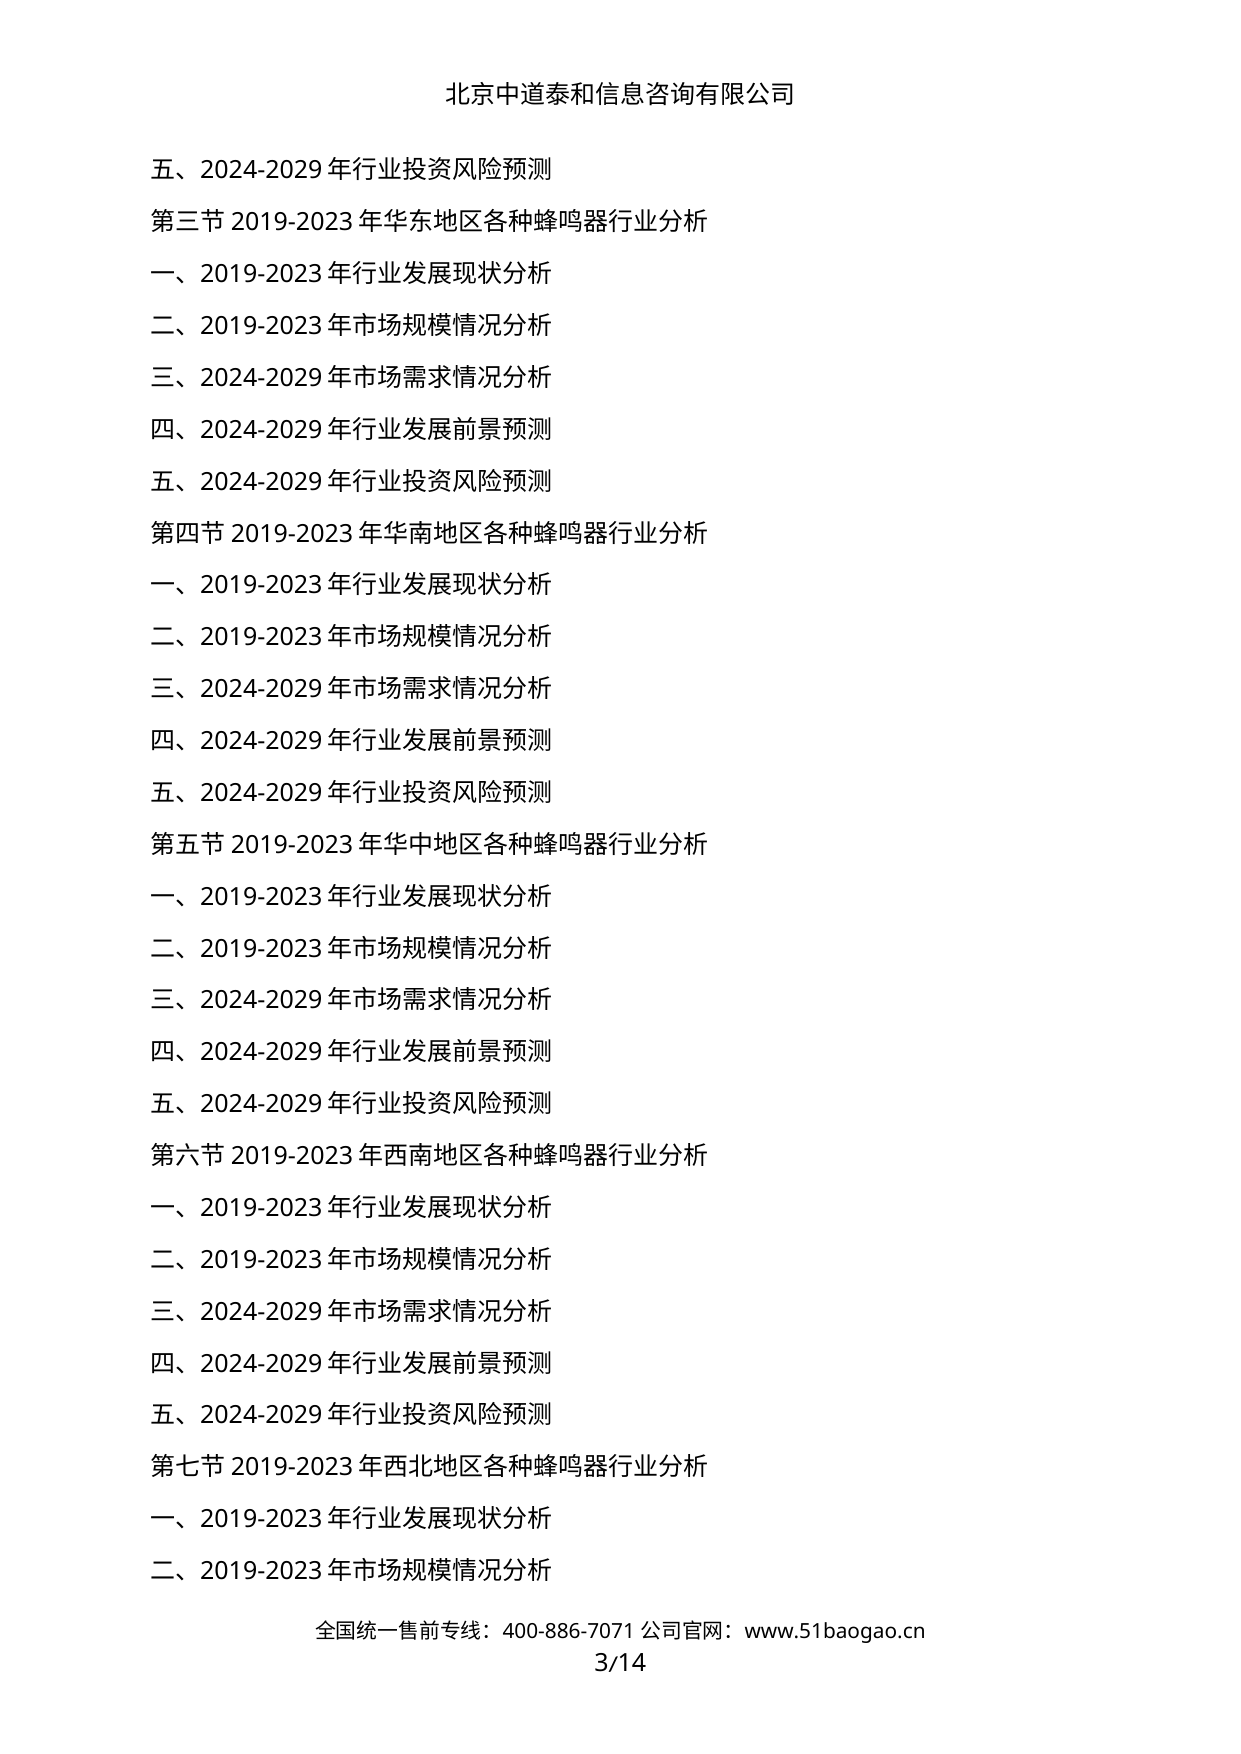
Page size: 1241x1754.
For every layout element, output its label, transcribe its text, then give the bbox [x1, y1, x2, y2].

text 第六节 2019-2023年西南地区各种蜂鸣器行业分析 [150, 1136, 1090, 1172]
text 四、2024-2029年行业发展前景预测 [150, 721, 1090, 757]
text 一、2019-2023年行业发展现状分析 [150, 1187, 1090, 1224]
text 四、2024-2029年行业发展前景预测 [150, 1343, 1090, 1379]
text 第七节 2019-2023年西北地区各种蜂鸣器行业分析 [150, 1447, 1090, 1483]
text 五、2024-2029年行业投资风险预测 [150, 461, 1090, 497]
text 二、2019-2023年市场规模情况分析 [150, 617, 1090, 653]
text 四、2024-2029年行业发展前景预测 [150, 409, 1090, 446]
text 二、2019-2023年市场规模情况分析 [150, 1551, 1090, 1587]
text 一、2019-2023年行业发展现状分析 [150, 565, 1090, 601]
text 一、2019-2023年行业发展现状分析 [150, 876, 1090, 912]
text 二、2019-2023年市场规模情况分析 [150, 1239, 1090, 1276]
text 二、2019-2023年市场规模情况分析 [150, 928, 1090, 964]
text 五、2024-2029年行业投资风险预测 [150, 1084, 1090, 1120]
text 四、2024-2029年行业发展前景预测 [150, 1032, 1090, 1068]
text 二、2019-2023年市场规模情况分析 [150, 306, 1090, 342]
text 一、2019-2023年行业发展现状分析 [150, 1499, 1090, 1535]
text 三、2024-2029年市场需求情况分析 [150, 980, 1090, 1016]
text 第三节 2019-2023年华东地区各种蜂鸣器行业分析 [150, 202, 1090, 238]
text 五、2024-2029年行业投资风险预测 [150, 772, 1090, 809]
text 三、2024-2029年市场需求情况分析 [150, 357, 1090, 394]
text 第四节 2019-2023年华南地区各种蜂鸣器行业分析 [150, 513, 1090, 549]
text 三、2024-2029年市场需求情况分析 [150, 669, 1090, 705]
text 五、2024-2029年行业投资风险预测 [150, 1395, 1090, 1431]
text 第五节 2019-2023年华中地区各种蜂鸣器行业分析 [150, 824, 1090, 861]
text 三、2024-2029年市场需求情况分析 [150, 1291, 1090, 1327]
text 五、2024-2029年行业投资风险预测 [150, 150, 1090, 186]
text 一、2019-2023年行业发展现状分析 [150, 254, 1090, 290]
